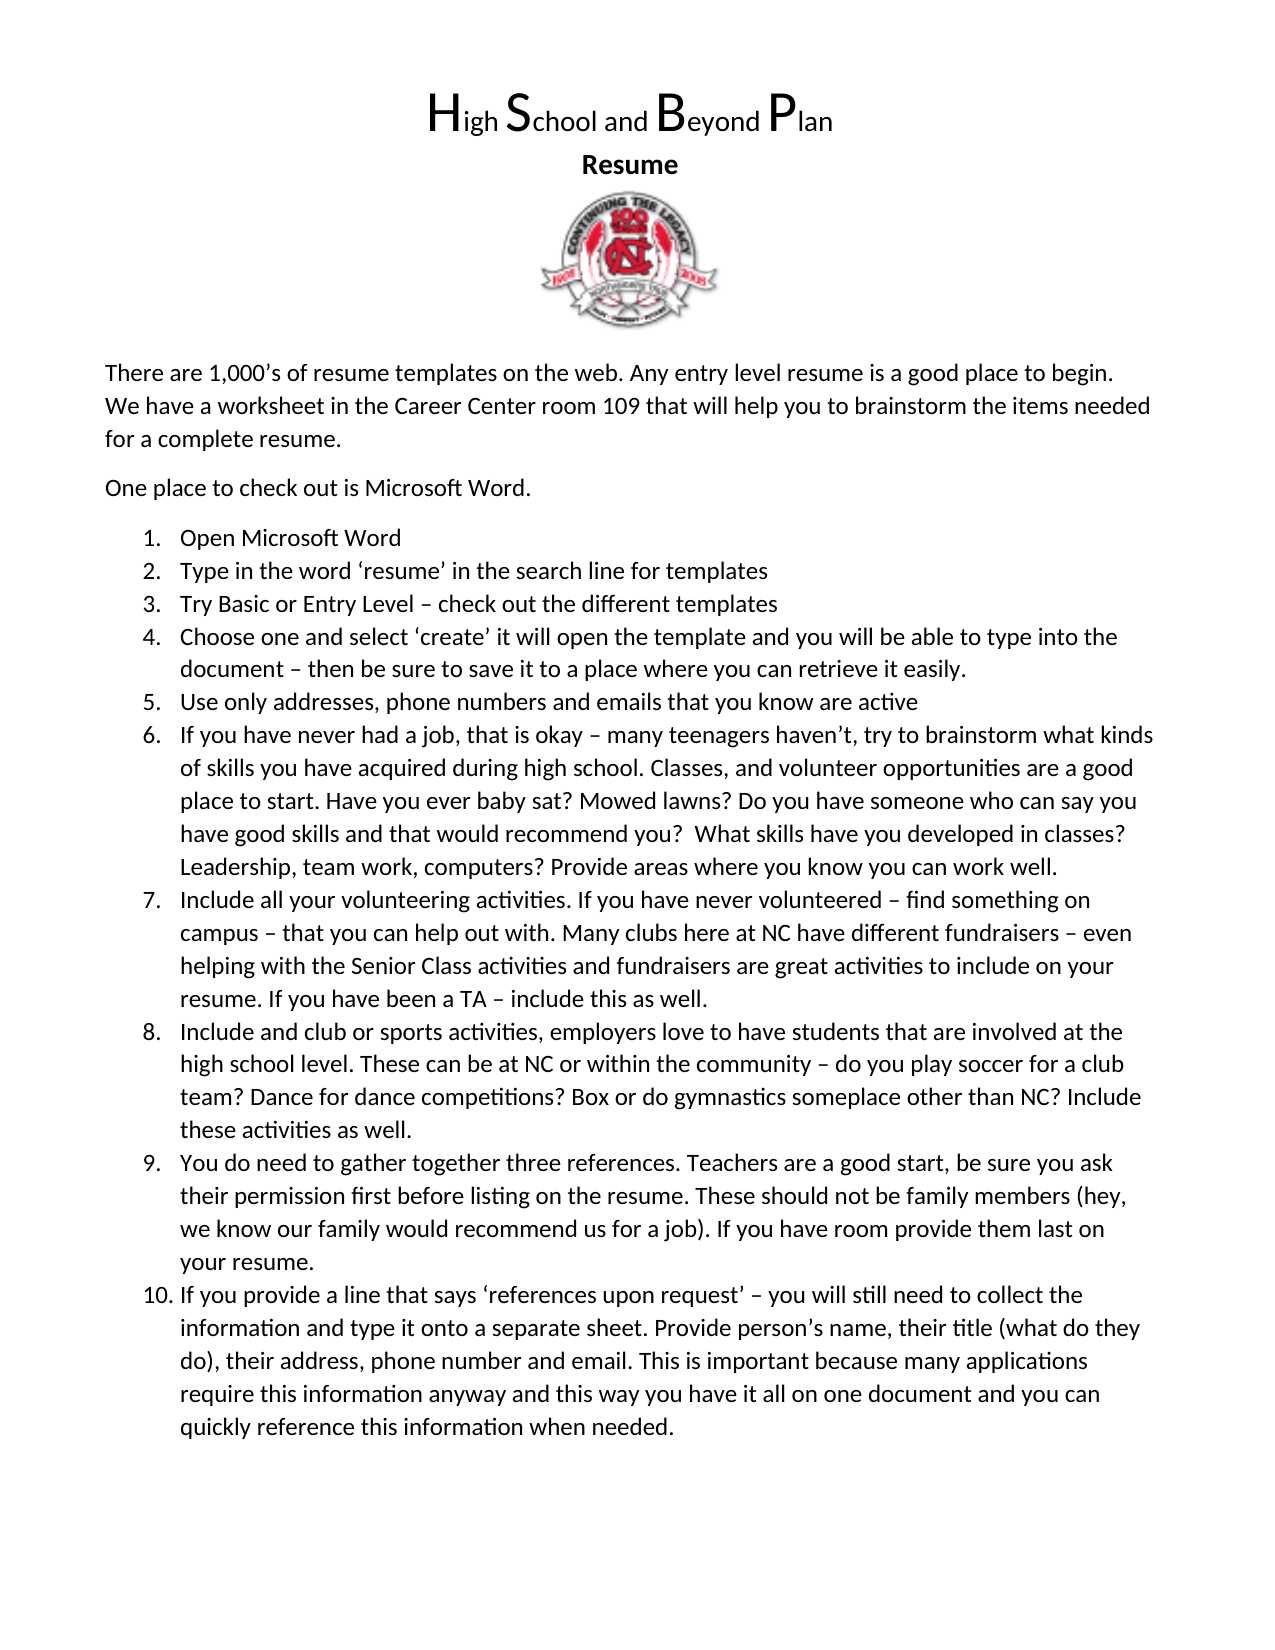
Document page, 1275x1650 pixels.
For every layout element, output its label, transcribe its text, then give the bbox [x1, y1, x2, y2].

list You do need to gather together three references. Teachers are a good start, be sure you ask their permission first before listing on the resume. These should not be family members (hey, we know our family would recommend us for a job). If you have room provide them last on your resume. [142, 1147, 1155, 1277]
list Open Microsoft Word [142, 522, 1155, 552]
list If you have never had a job, that is okay – many teenagers haven’t, try to brainstorm what kinds of skills you have acquired during high school. Classes, and volunteer opportunities are a good place to start. Have you ever baby sat? Mowed lawns? Do you have someone who can say you have good skills and that would recommend you? What skills have you developed in classes? Leadership, team work, computers? Provide areas where you know you can work well. [142, 719, 1155, 882]
list Type in the word ‘resume’ in the search line for templates [142, 555, 1155, 585]
list Try Basic or Entry Level – check out the different templates [142, 588, 1155, 618]
list Include and club or sports activities, employers love to have students that are involved at the high school level. These can be at NC or within the community – do you play soccer for a club team? Dance for dance competitions? Box or do gymnastics someplace other than NC? Include these activities as well. [142, 1016, 1155, 1145]
text High School and Beyond Plan [105, 75, 1155, 146]
text Resume [105, 146, 1155, 182]
list If you provide a line that says ‘references upon request’ – you will still need to collect the information and type it onto a separate sheet. Provide person’s name, their title (what do they do), their address, phone number and email. This is important because many applications require this information anyway and this way you have it all on one document and you can quickly reference this information when needed. [142, 1279, 1155, 1441]
list Choose one and select ‘create’ it will open the template and you will be able to type into the document – then be sure to save it to a place where you can retrieve it easily. [142, 621, 1155, 684]
list Use only addresses, phone numbers and emails that you know are active [142, 687, 1155, 717]
list Include all your volunteering activities. If you have never volunteered – find something on campus – that you can help out with. Many clubs here at NC have different fundraisers – even helping with the Senior Class activities and fundraisers are great activities to include on your resume. If you have been a TA – include this as well. [142, 884, 1155, 1013]
text There are 1,000’s of resume templates on the web. Any entry level resume is a good place to begin. We have a worksheet in the Career Center room 109 that will help you to brainstorm the items needed for a complete resume. [105, 357, 1155, 453]
picture [537, 181, 723, 339]
text One place to check out is Microsoft Word. [105, 472, 1155, 503]
